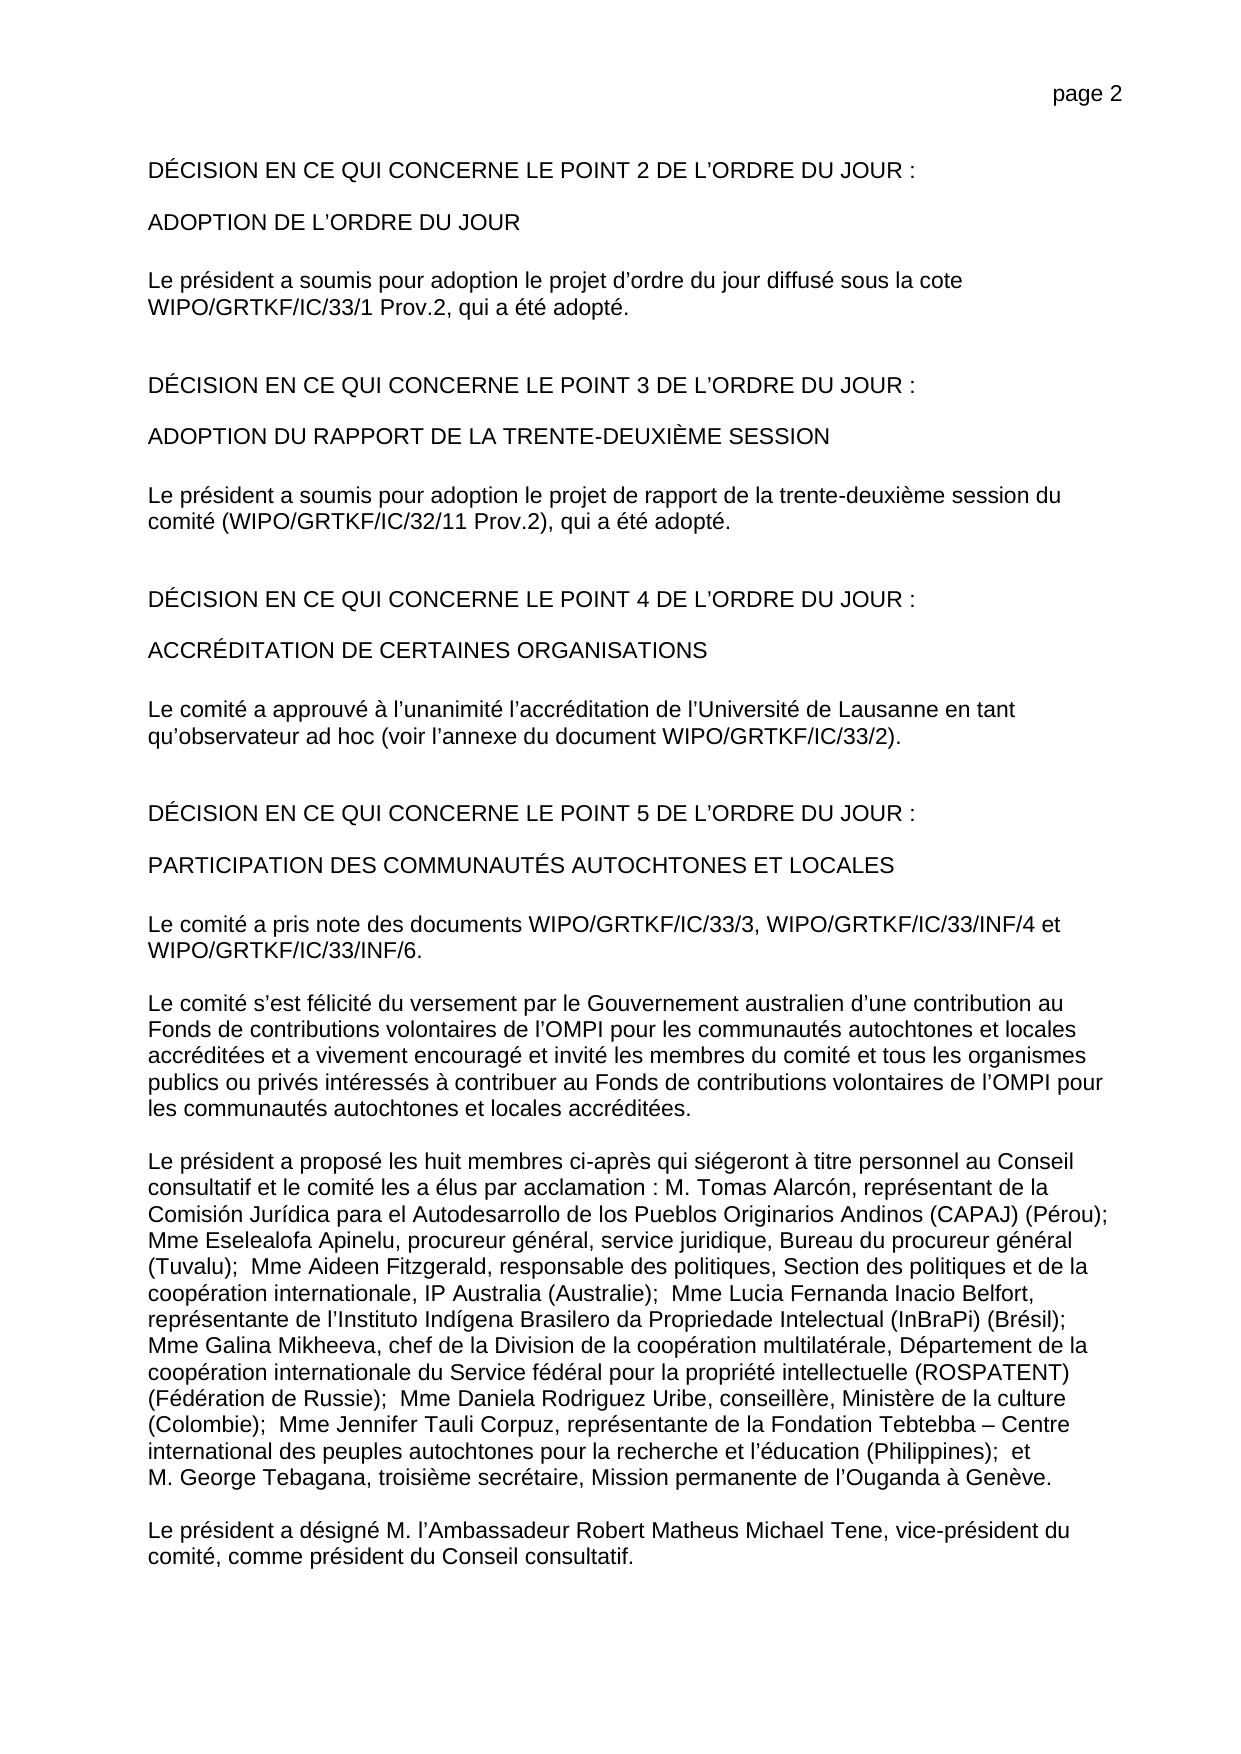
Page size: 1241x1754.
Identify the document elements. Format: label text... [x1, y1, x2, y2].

subtitle Décision en ce qui concerne le point 3 de l’ordre du jour : [148, 372, 1122, 398]
text Le président a soumis pour adoption le projet de rapport de la trente-deuxième session du comité (WIPO/GRTKF/IC/32/11 Prov.2), qui a été adopté. [148, 482, 1122, 534]
subtitle Décision en ce qui concerne le point 5 de l’ordre du jour : [148, 800, 1122, 827]
text Le comité s’est félicité du versement par le Gouvernement australien d’une contribution au Fonds de contributions volontaires de l’OMPI pour les communautés autochtones et locales accréditées et a vivement encouragé et invité les membres du comité et tous les organismes publics ou privés intéressés à contribuer au Fonds de contributions volontaires de l’OMPI pour les communautés autochtones et locales accréditées. [148, 990, 1122, 1121]
text Le président a soumis pour adoption le projet d’ordre du jour diffusé sous la cote WIPO/GRTKF/IC/33/1 Prov.2, qui a été adopté. [148, 267, 1122, 320]
subtitle participation des communautés autochtones et locales [148, 852, 1122, 878]
text Le président a proposé les huit membres ci-après qui siégeront à titre personnel au Conseil consultatif et le comité les a élus par acclamation : M. Tomas Alarcón, représentant de la Comisión Jurídica para el Autodesarrollo de los Pueblos Originarios Andinos (CAPAJ) (Pérou); Mme Eselealofa Apinelu, procureur général, service juridique, Bureau du procureur général (Tuvalu); Mme Aideen Fitzgerald, responsable des politiques, Section des politiques et de la coopération internationale, IP Australia (Australie); Mme Lucia Fernanda Inacio Belfort, représentante de l’Instituto Indígena Brasilero da Propriedade Intelectual (InBraPi) (Brésil); Mme Galina Mikheeva, chef de la Division de la coopération multilatérale, Département de la coopération internationale du Service fédéral pour la propriété intellectuelle (ROSPATENT) (Fédération de Russie); Mme Daniela Rodriguez Uribe, conseillère, Ministère de la culture (Colombie); Mme Jennifer Tauli Corpuz, représentante de la Fondation Tebtebba – Centre international des peuples autochtones pour la recherche et l’éducation (Philippines); et M. George Tebagana, troisième secrétaire, Mission permanente de l’Ouganda à Genève. [148, 1148, 1122, 1490]
subtitle adoption du rapport de la trente-deuxième session [148, 423, 1122, 449]
subtitle Décision en ce qui concerne le point 4 de l’ordre du jour : [148, 586, 1122, 612]
text Le comité a pris note des documents WIPO/GRTKF/IC/33/3, WIPO/GRTKF/IC/33/INF/4 et WIPO/GRTKF/IC/33/INF/6. [148, 911, 1122, 963]
subtitle accréditation de certaines organisations [148, 637, 1122, 664]
text Le comité a approuvé à l’unanimité l’accréditation de l’Université de Lausanne en tant qu’observateur ad hoc (voir l’annexe du document WIPO/GRTKF/IC/33/2). [148, 696, 1122, 749]
text Le président a désigné M. l’Ambassadeur Robert Matheus Michael Tene, vice-président du comité, comme président du Conseil consultatif. [148, 1517, 1122, 1569]
subtitle adoption de l’ordre du jour [148, 208, 1122, 235]
subtitle Décision en ce qui concerne le point 2 de l’ordre du jour : [148, 157, 1122, 183]
